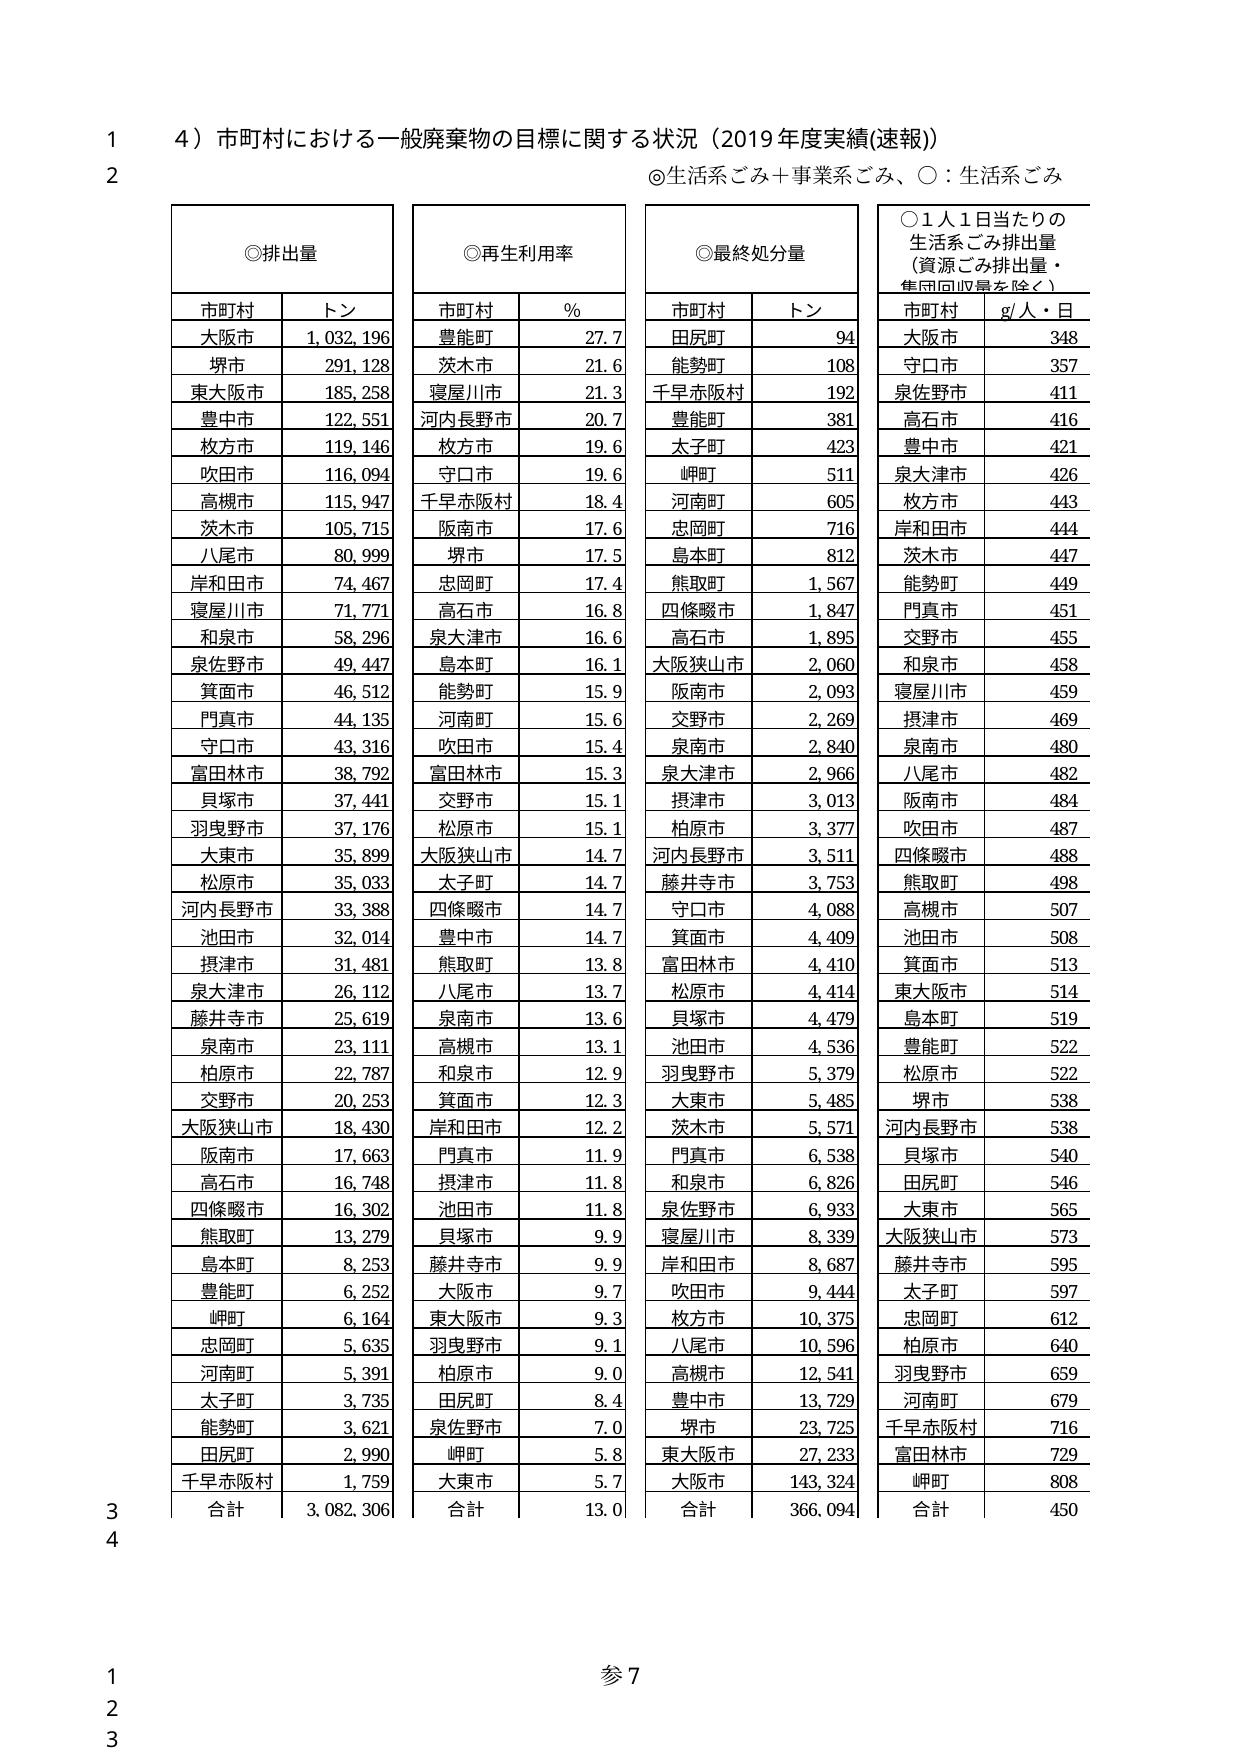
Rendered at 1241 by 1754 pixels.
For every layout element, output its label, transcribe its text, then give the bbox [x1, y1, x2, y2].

text ◎生活系ごみ＋事業系ごみ、○：生活系ごみ [148, 156, 1092, 193]
text ４）市町村における一般廃棄物の目標に関する状況（2019年度実績(速報)） [148, 119, 1092, 156]
